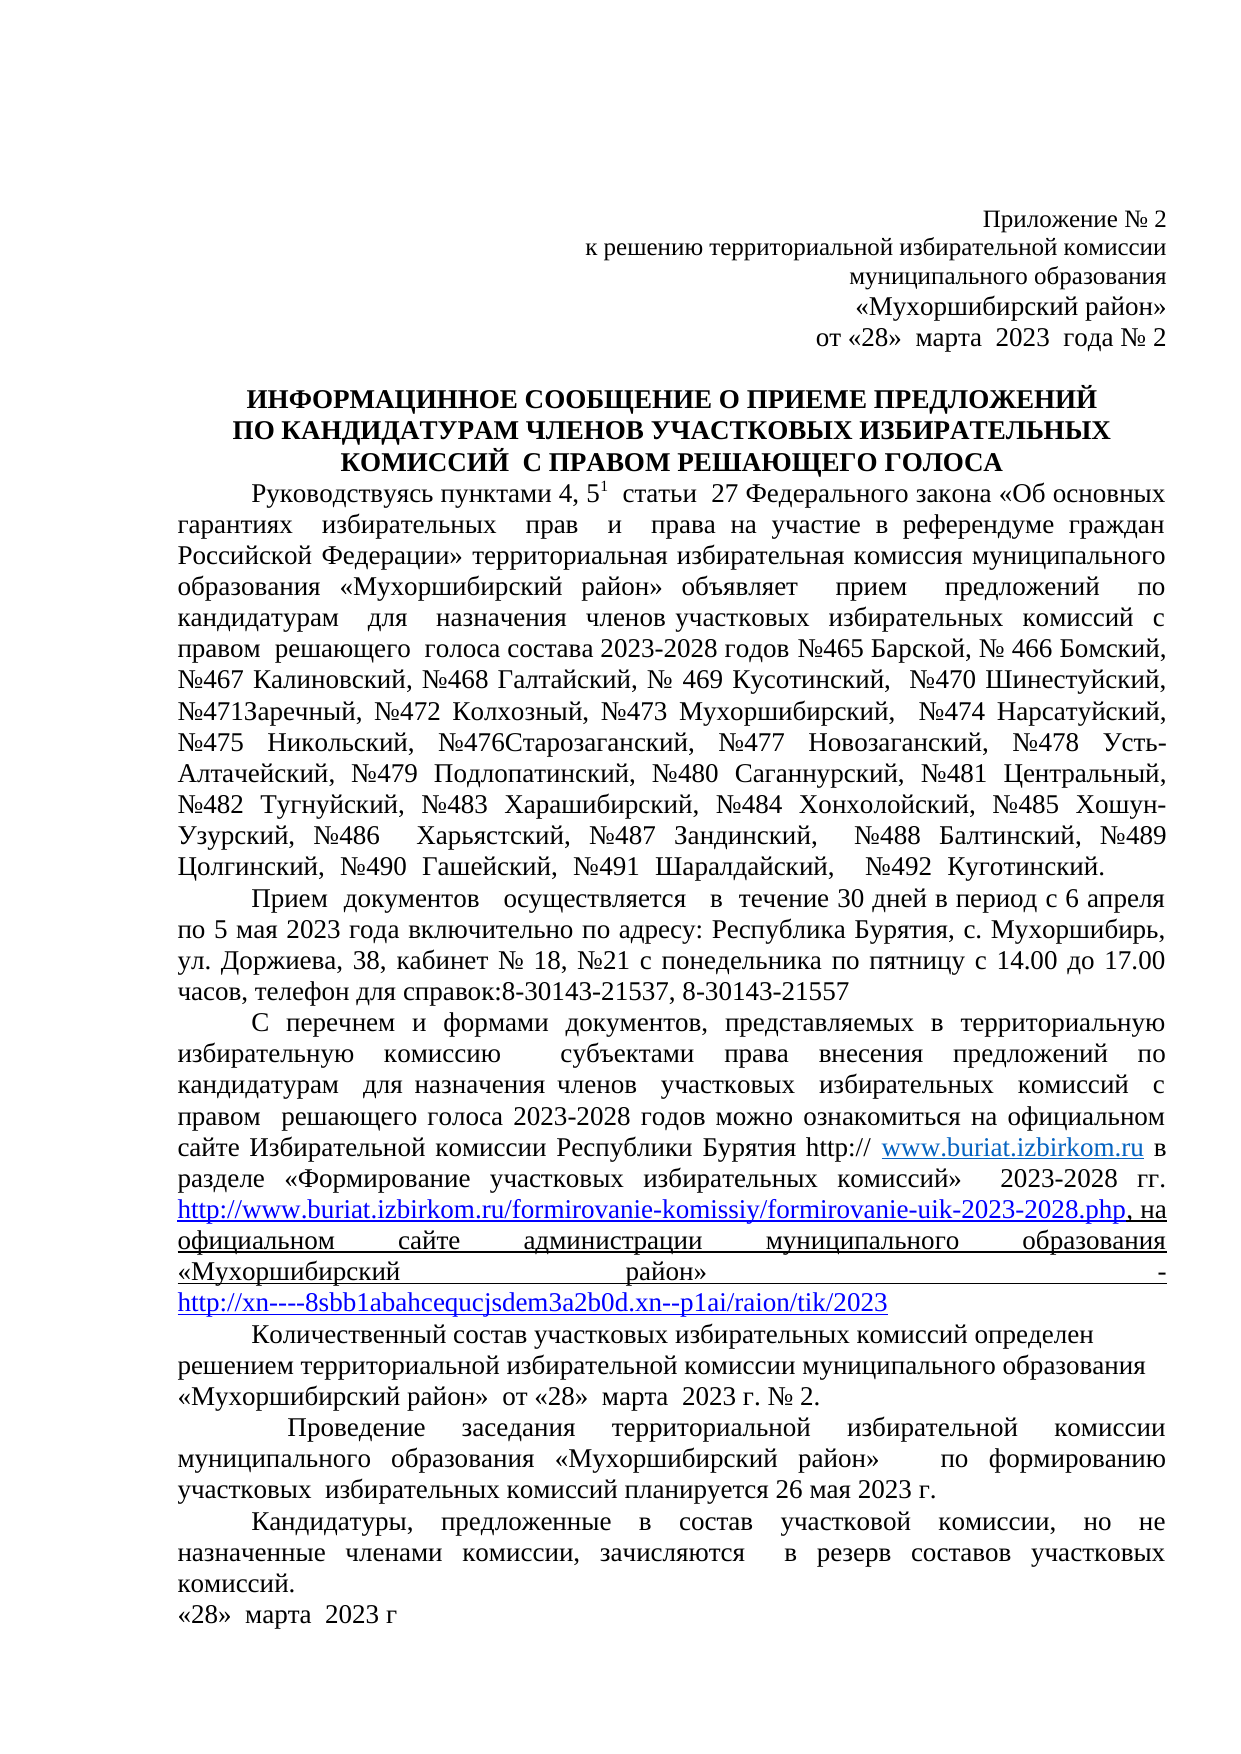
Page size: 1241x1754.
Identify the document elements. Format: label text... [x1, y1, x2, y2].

text «28» марта 2023 г [177, 1598, 1167, 1629]
text ПО КАНДИДАТУРАМ ЧЛЕНОВ УЧАСТКОВЫХ ИЗБИРАТЕЛЬНЫХ КОМИССИЙ С ПРАВОМ РЕШАЮЩЕГО ГОЛОСА [177, 414, 1167, 477]
text к решению территориальной избирательной комиссии [177, 232, 1167, 261]
text муниципального образования [177, 261, 1167, 290]
text «Мухоршибирский район» [177, 290, 1167, 321]
text Руководствуясь пунктами 4, 51 статьи 27 Федерального закона «Об основных гарантиях избирательных прав и права на участие в референдуме граждан Российской Федерации» территориальная избирательная комиссия муниципального образования «Мухоршибирский район» объявляет прием предложений по кандидатурам для назначения членов участковых избирательных комиссий с правом решающего голоса состава 2023-2028 годов №465 Барской, № 466 Бомский, №467 Калиновский, №468 Галтайский, № 469 Кусотинский, №470 Шинестуйский, №471Заречный, №472 Колхозный, №473 Мухоршибирский, №474 Нарсатуйский, №475 Никольский, №476Старозаганский, №477 Новозаганский, №478 Усть-Алтачейский, №479 Подлопатинский, №480 Саганнурский, №481 Центральный, №482 Тугнуйский, №483 Харашибирский, №484 Хонхолойский, №485 Хошун-Узурский, №486 Харьястский, №487 Зандинский, №488 Балтинский, №489 Цолгинский, №490 Гашейский, №491 Шаралдайский, №492 Куготинский. Прием документов осуществляется в течение 30 дней в период с 6 апреля по 5 мая 2023 года включительно по адресу: Республика Бурятия, с. Мухоршибирь, ул. Доржиева, 38, кабинет № 18, №21 с понедельника по пятницу с 14.00 до 17.00 часов, телефон для справок:8-30143-21537, 8-30143-21557 [177, 477, 1167, 1006]
text Количественный состав участковых избирательных комиссий определен решением территориальной избирательной комиссии муниципального образования «Мухоршибирский район» от «28» марта 2023 г. № 2. [177, 1318, 1167, 1411]
text Приложение № 2 [177, 204, 1167, 232]
text С перечнем и формами документов, представляемых в территориальную избирательную комиссию субъектами права внесения предложений по кандидатурам для назначения членов участковых избирательных комиссий с правом решающего голоса 2023-2028 годов можно ознакомиться на официальном сайте Избирательной комиссии Республики Бурятия http:// www.buriat.izbirkom.ru в разделе «Формирование участковых избирательных комиссий» 2023-2028 гг. http://www.buriat.izbirkom.ru/formirovanie-komissiy/formirovanie-uik-2023-2028.php, на официальном сайте администрации муниципального образования «Мухоршибирский район» - http://xn----8sbb1abahcequcjsdem3a2b0d.xn--p1ai/raion/tik/2023 [177, 1006, 1167, 1220]
text от «28» марта 2023 года № 2 [177, 321, 1167, 352]
text Проведение заседания территориальной избирательной комиссии муниципального образования «Мухоршибирский район» по формированию участковых избирательных комиссий планируется 26 мая 2023 г. [177, 1411, 1167, 1504]
text Кандидатуры, предложенные в состав участковой комиссии, но не назначенные членами комиссии, зачисляются в резерв составов участковых комиссий. [177, 1504, 1167, 1598]
text ИНФОРМАЦИННОЕ СООБЩЕНИЕ О ПРИЕМЕ ПРЕДЛОЖЕНИЙ [177, 383, 1167, 414]
